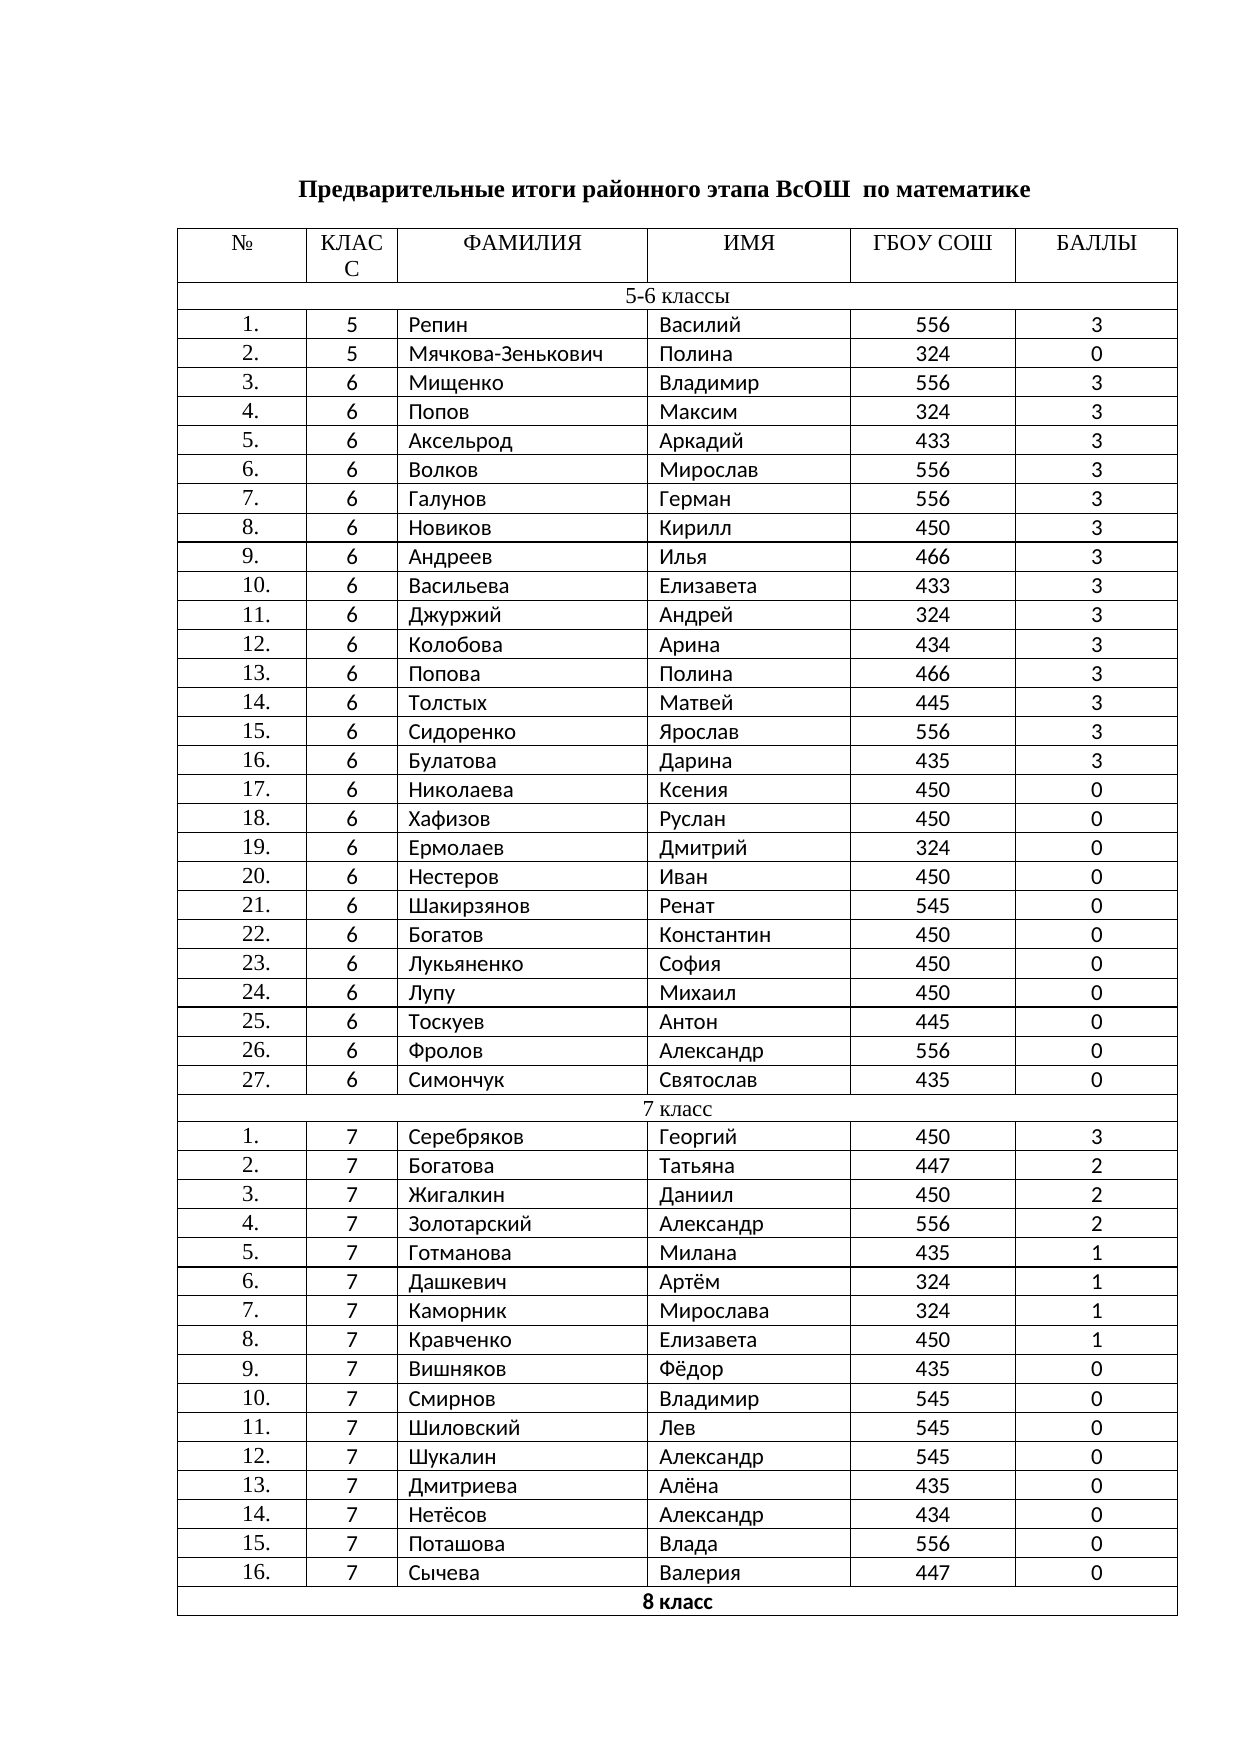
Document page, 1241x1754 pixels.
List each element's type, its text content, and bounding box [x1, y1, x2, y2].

table_cell [178, 543, 306, 571]
table_cell 0 [1016, 339, 1177, 367]
table_cell 556 [851, 1037, 1015, 1064]
table_cell 556 [851, 1209, 1015, 1237]
table_cell 3 [1016, 368, 1177, 396]
table_cell [178, 1413, 306, 1441]
table_cell 7 [307, 1413, 397, 1441]
table_cell 3 [1016, 426, 1177, 454]
table_cell [178, 949, 306, 977]
table_cell 450 [851, 1122, 1015, 1150]
table_cell [178, 862, 306, 890]
table_cell 2 [1016, 1209, 1177, 1237]
table_cell Нетёсов [398, 1500, 647, 1528]
table_cell 545 [851, 1413, 1015, 1441]
table_cell Серебряков [398, 1122, 647, 1150]
table_cell Шакирзянов [398, 891, 647, 919]
table_cell Ярослав [648, 717, 850, 745]
table_cell Дашкевич [398, 1268, 647, 1295]
table_cell 450 [851, 804, 1015, 832]
table_cell 450 [851, 1326, 1015, 1353]
table_cell 7 [307, 1296, 397, 1324]
table_cell Арина [648, 630, 850, 658]
table_cell 7 [307, 1471, 397, 1499]
table_cell 0 [1016, 979, 1177, 1006]
table_cell 556 [851, 717, 1015, 745]
table_cell Милана [648, 1238, 850, 1266]
table_cell Ренат [648, 891, 850, 919]
table_cell [178, 775, 306, 803]
table_cell 447 [851, 1558, 1015, 1586]
table_cell [178, 1066, 306, 1094]
table_cell Новиков [398, 514, 647, 541]
table_cell Елизавета [648, 1326, 850, 1353]
table_cell 6 [307, 543, 397, 571]
table_cell [178, 514, 306, 541]
text Предварительные итоги районного этапа ВсОШ по математике [177, 174, 1152, 203]
table_cell 435 [851, 1066, 1015, 1094]
table_cell [178, 572, 306, 599]
table_cell Лукьяненко [398, 949, 647, 977]
table_cell Симончук [398, 1066, 647, 1094]
table_cell [178, 1384, 306, 1412]
table_cell [178, 1529, 306, 1557]
table_cell Иван [648, 862, 850, 890]
table_cell 6 [307, 514, 397, 541]
table_cell 6 [307, 630, 397, 658]
table_cell Мирослава [648, 1296, 850, 1324]
table_cell 324 [851, 397, 1015, 425]
table_cell [178, 1180, 306, 1208]
table_cell 0 [1016, 1355, 1177, 1383]
table_cell Кирилл [648, 514, 850, 541]
table_cell 0 [1016, 1037, 1177, 1064]
table_cell Колобова [398, 630, 647, 658]
table_cell Каморник [398, 1296, 647, 1324]
table_cell 434 [851, 1500, 1015, 1528]
table_cell 450 [851, 920, 1015, 948]
table_cell Алёна [648, 1471, 850, 1499]
table_header ИМЯ [648, 229, 850, 282]
table_cell Андрей [648, 601, 850, 629]
table_cell 435 [851, 1471, 1015, 1499]
table_cell Толстых [398, 688, 647, 716]
table_cell 433 [851, 572, 1015, 599]
table_cell Александр [648, 1500, 850, 1528]
table_cell 3 [1016, 484, 1177, 512]
table_cell Мищенко [398, 368, 647, 396]
table_cell [178, 1500, 306, 1528]
table_cell [178, 659, 306, 687]
table_cell Аксельрод [398, 426, 647, 454]
table_cell [178, 1442, 306, 1470]
table_cell 435 [851, 746, 1015, 774]
table_cell Даниил [648, 1180, 850, 1208]
table_cell 445 [851, 688, 1015, 716]
table_cell Александр [648, 1037, 850, 1064]
table_header ФАМИЛИЯ [398, 229, 647, 282]
table_cell Шукалин [398, 1442, 647, 1470]
table_cell Сычева [398, 1558, 647, 1586]
table_cell 3 [1016, 455, 1177, 483]
table_cell 6 [307, 717, 397, 745]
table_cell Фролов [398, 1037, 647, 1064]
table_cell Галунов [398, 484, 647, 512]
table_cell 6 [307, 920, 397, 948]
table_cell 5 [307, 310, 397, 338]
table_cell 7 [307, 1384, 397, 1412]
table_cell Матвей [648, 688, 850, 716]
table_cell Михаил [648, 979, 850, 1006]
table_cell Николаева [398, 775, 647, 803]
table_cell 8 класс [178, 1587, 1177, 1615]
table_cell 0 [1016, 804, 1177, 832]
table_cell 0 [1016, 1558, 1177, 1586]
table_cell 7 [307, 1326, 397, 1353]
table_cell 7 [307, 1151, 397, 1179]
table_cell Смирнов [398, 1384, 647, 1412]
table_cell [178, 1268, 306, 1295]
table_cell 3 [1016, 1122, 1177, 1150]
table_cell 1 [1016, 1268, 1177, 1295]
table_cell 3 [1016, 717, 1177, 745]
table_header ГБОУ СОШ [851, 229, 1015, 282]
table_cell 6 [307, 1008, 397, 1036]
table_cell 450 [851, 949, 1015, 977]
table_cell [178, 1296, 306, 1324]
table_cell 545 [851, 1442, 1015, 1470]
table_cell Лев [648, 1413, 850, 1441]
table_cell 434 [851, 630, 1015, 658]
table_cell 0 [1016, 1384, 1177, 1412]
table_cell Антон [648, 1008, 850, 1036]
table_cell 3 [1016, 543, 1177, 571]
table_cell 6 [307, 659, 397, 687]
table_cell [178, 717, 306, 745]
table_cell 6 [307, 891, 397, 919]
table_cell 0 [1016, 891, 1177, 919]
table_cell Попов [398, 397, 647, 425]
table_cell Александр [648, 1209, 850, 1237]
table_cell [178, 1209, 306, 1237]
table_cell 0 [1016, 1471, 1177, 1499]
table_cell Волков [398, 455, 647, 483]
table_cell Георгий [648, 1122, 850, 1150]
table_header КЛАСС [307, 229, 397, 282]
table_cell Ермолаев [398, 833, 647, 861]
table_cell 7 [307, 1500, 397, 1528]
table_cell 6 [307, 484, 397, 512]
table_cell 450 [851, 775, 1015, 803]
table_cell [178, 601, 306, 629]
table_cell Илья [648, 543, 850, 571]
table_cell 7 класс [178, 1095, 1177, 1121]
table_cell [178, 891, 306, 919]
table_cell [178, 833, 306, 861]
table_cell Елизавета [648, 572, 850, 599]
table_cell Булатова [398, 746, 647, 774]
table_cell Сидоренко [398, 717, 647, 745]
table_cell [178, 368, 306, 396]
table_cell Влада [648, 1529, 850, 1557]
table_cell Фёдор [648, 1355, 850, 1383]
table_cell 6 [307, 804, 397, 832]
table_cell Дмитрий [648, 833, 850, 861]
table_cell Святослав [648, 1066, 850, 1094]
table_cell 0 [1016, 1529, 1177, 1557]
table_cell Дарина [648, 746, 850, 774]
table_cell [178, 920, 306, 948]
table_cell Александр [648, 1442, 850, 1470]
table_cell Нестеров [398, 862, 647, 890]
table_cell Поташова [398, 1529, 647, 1557]
table_cell 6 [307, 862, 397, 890]
table_cell 450 [851, 862, 1015, 890]
table_cell Джуржий [398, 601, 647, 629]
table_cell 447 [851, 1151, 1015, 1179]
table_cell 556 [851, 455, 1015, 483]
table_cell 6 [307, 601, 397, 629]
table_cell [178, 310, 306, 338]
table_cell 7 [307, 1529, 397, 1557]
table_cell Татьяна [648, 1151, 850, 1179]
table_cell 545 [851, 1384, 1015, 1412]
table_cell Богатова [398, 1151, 647, 1179]
table_cell 7 [307, 1122, 397, 1150]
table_cell Максим [648, 397, 850, 425]
table_cell 0 [1016, 949, 1177, 977]
table_cell 6 [307, 455, 397, 483]
table_cell [178, 426, 306, 454]
table_cell 6 [307, 746, 397, 774]
table_cell 3 [1016, 310, 1177, 338]
table_cell Васильева [398, 572, 647, 599]
table_cell 466 [851, 659, 1015, 687]
table_cell Лупу [398, 979, 647, 1006]
table_cell 324 [851, 601, 1015, 629]
table_cell 7 [307, 1268, 397, 1295]
table_cell Кравченко [398, 1326, 647, 1353]
table_cell 450 [851, 1180, 1015, 1208]
table_cell Аркадий [648, 426, 850, 454]
table_cell Мячкова-Зенькович [398, 339, 647, 367]
table_cell 7 [307, 1180, 397, 1208]
table_cell 0 [1016, 1008, 1177, 1036]
table_cell [178, 1037, 306, 1064]
table_cell 1 [1016, 1296, 1177, 1324]
table_cell 6 [307, 775, 397, 803]
table_cell 6 [307, 397, 397, 425]
table_cell [178, 1008, 306, 1036]
table_cell 6 [307, 572, 397, 599]
table_cell 0 [1016, 1066, 1177, 1094]
table_cell [178, 1471, 306, 1499]
table_cell 2 [1016, 1180, 1177, 1208]
table_cell [178, 339, 306, 367]
table_cell 7 [307, 1355, 397, 1383]
table_cell 6 [307, 368, 397, 396]
table_cell [178, 1122, 306, 1150]
table_header № [178, 229, 306, 282]
table_cell [178, 1238, 306, 1266]
table_cell Шиловский [398, 1413, 647, 1441]
table_cell 3 [1016, 601, 1177, 629]
table_cell [178, 455, 306, 483]
table_cell Репин [398, 310, 647, 338]
table_cell Тоскуев [398, 1008, 647, 1036]
table_cell 556 [851, 484, 1015, 512]
table_cell Богатов [398, 920, 647, 948]
table_cell 0 [1016, 862, 1177, 890]
table_cell 433 [851, 426, 1015, 454]
table_cell [178, 1151, 306, 1179]
table_cell Валерия [648, 1558, 850, 1586]
table_cell 0 [1016, 775, 1177, 803]
table_cell [178, 804, 306, 832]
table_cell 545 [851, 891, 1015, 919]
table_cell Владимир [648, 368, 850, 396]
table_cell 3 [1016, 572, 1177, 599]
table_cell 7 [307, 1442, 397, 1470]
table_cell София [648, 949, 850, 977]
table_cell 3 [1016, 397, 1177, 425]
table_cell 5 [307, 339, 397, 367]
table_cell [178, 1558, 306, 1586]
table_cell 6 [307, 1037, 397, 1064]
table_cell Василий [648, 310, 850, 338]
table_cell [178, 979, 306, 1006]
table_cell 6 [307, 949, 397, 977]
table_cell 6 [307, 833, 397, 861]
table_cell Попова [398, 659, 647, 687]
table_cell 324 [851, 833, 1015, 861]
table_cell 445 [851, 1008, 1015, 1036]
table_cell 7 [307, 1558, 397, 1586]
table_cell Владимир [648, 1384, 850, 1412]
table_cell [178, 746, 306, 774]
table_cell 3 [1016, 746, 1177, 774]
table_cell 6 [307, 426, 397, 454]
table_cell 556 [851, 368, 1015, 396]
table_cell [178, 1355, 306, 1383]
table_cell Полина [648, 339, 850, 367]
table_cell 3 [1016, 659, 1177, 687]
table_cell Ксения [648, 775, 850, 803]
table_cell 0 [1016, 1500, 1177, 1528]
table_cell 324 [851, 1268, 1015, 1295]
table_cell [178, 1326, 306, 1353]
table_cell Вишняков [398, 1355, 647, 1383]
table_cell Герман [648, 484, 850, 512]
table_cell 0 [1016, 833, 1177, 861]
table_cell 6 [307, 688, 397, 716]
table_cell Мирослав [648, 455, 850, 483]
table_cell 450 [851, 514, 1015, 541]
table_cell 2 [1016, 1151, 1177, 1179]
table_cell 1 [1016, 1326, 1177, 1353]
table_cell 0 [1016, 1413, 1177, 1441]
table_cell Хафизов [398, 804, 647, 832]
table_cell Артём [648, 1268, 850, 1295]
table_cell 5-6 классы [178, 283, 1177, 309]
table_cell 7 [307, 1209, 397, 1237]
table_cell Андреев [398, 543, 647, 571]
table_cell 6 [307, 1066, 397, 1094]
table_cell 324 [851, 339, 1015, 367]
table_cell 435 [851, 1355, 1015, 1383]
table_cell 556 [851, 310, 1015, 338]
table_cell [178, 484, 306, 512]
table_cell Константин [648, 920, 850, 948]
table_cell 450 [851, 979, 1015, 1006]
table_cell 324 [851, 1296, 1015, 1324]
table_cell [178, 688, 306, 716]
table_cell 0 [1016, 1442, 1177, 1470]
table_cell 466 [851, 543, 1015, 571]
table_cell 556 [851, 1529, 1015, 1557]
table_cell Руслан [648, 804, 850, 832]
table_cell 3 [1016, 688, 1177, 716]
table_cell [178, 397, 306, 425]
table_header БАЛЛЫ [1016, 229, 1177, 282]
table_cell 3 [1016, 514, 1177, 541]
table_cell 6 [307, 979, 397, 1006]
table_cell 1 [1016, 1238, 1177, 1266]
table_cell Готманова [398, 1238, 647, 1266]
table_cell Дмитриева [398, 1471, 647, 1499]
table_cell [178, 630, 306, 658]
table_cell Золотарский [398, 1209, 647, 1237]
table_cell Полина [648, 659, 850, 687]
table_cell 3 [1016, 630, 1177, 658]
table_cell Жигалкин [398, 1180, 647, 1208]
table_cell 0 [1016, 920, 1177, 948]
table_cell 435 [851, 1238, 1015, 1266]
table_cell 7 [307, 1238, 397, 1266]
